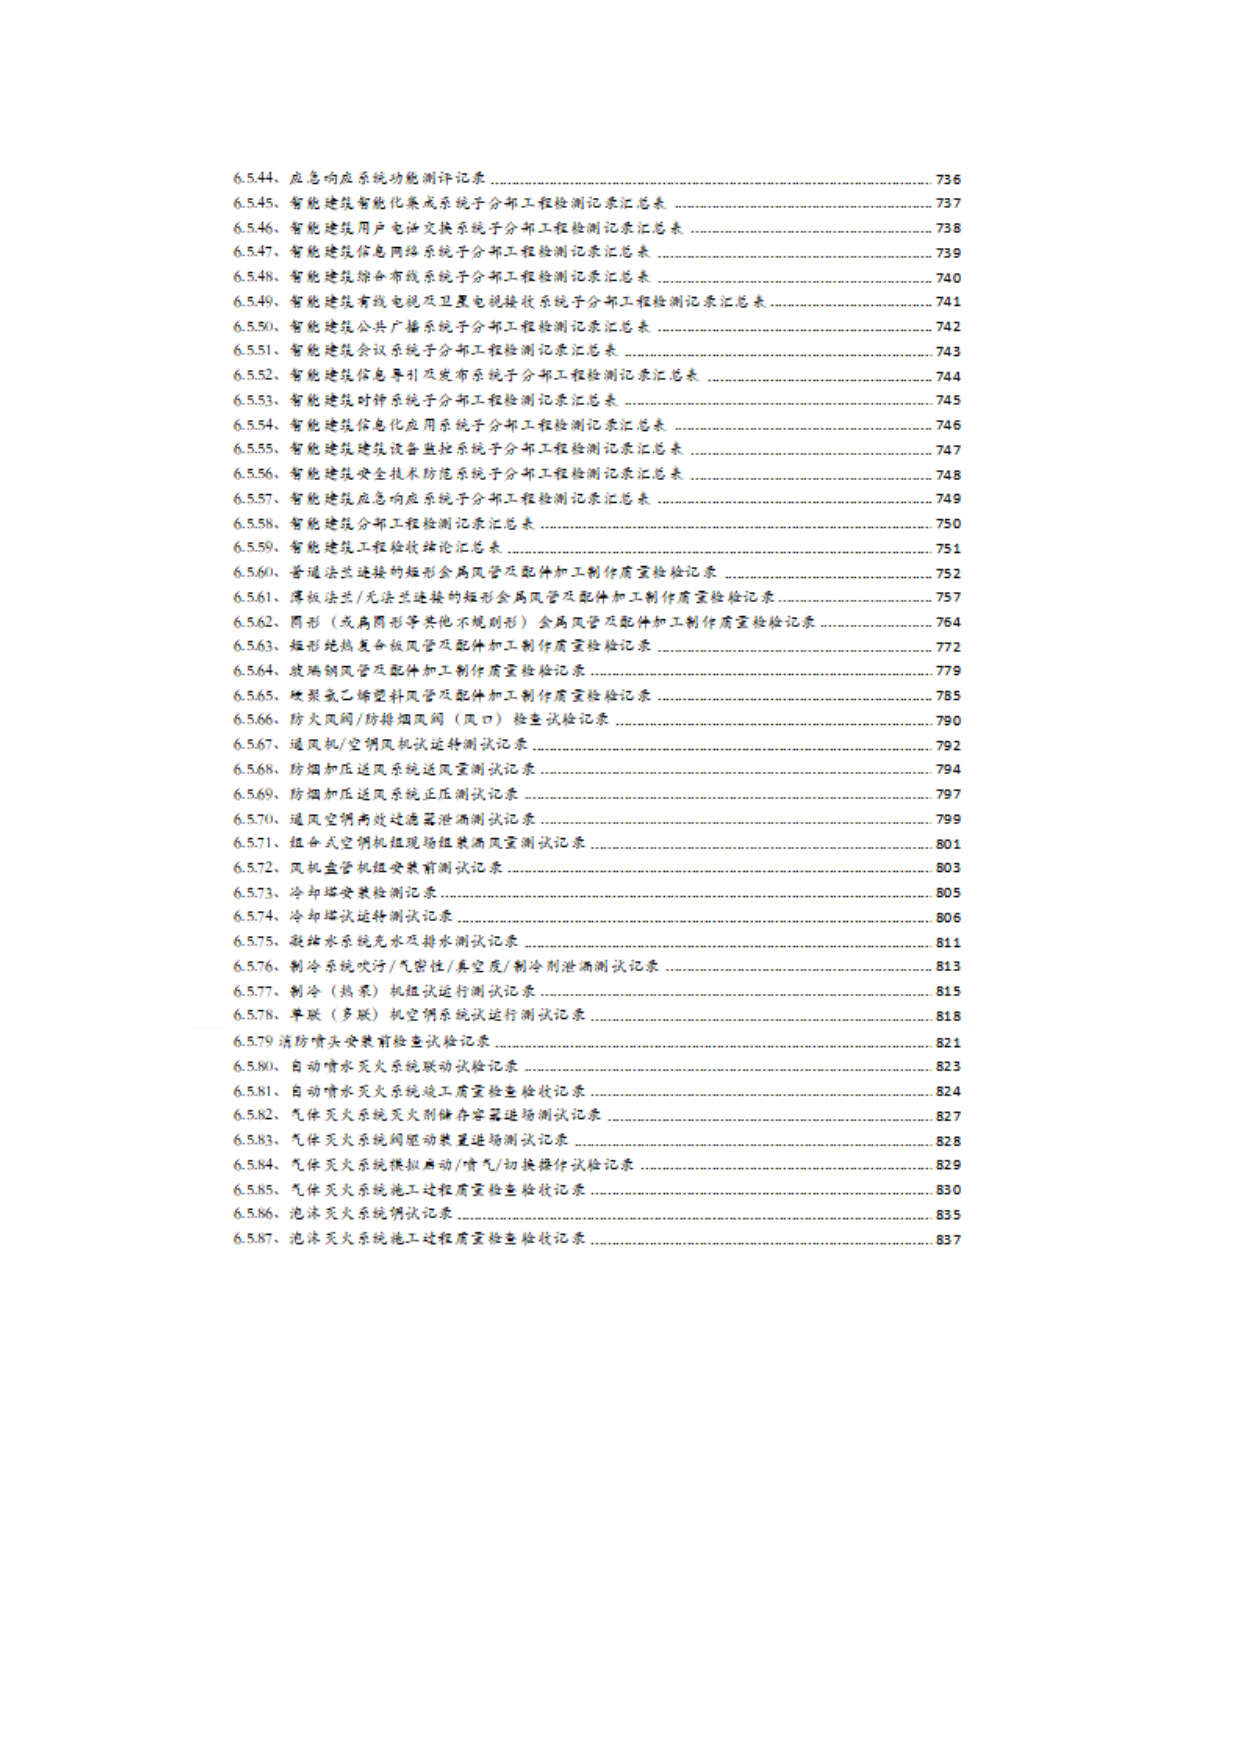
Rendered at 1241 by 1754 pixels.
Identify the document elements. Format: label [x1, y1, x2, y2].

picture [187, 162, 983, 1312]
